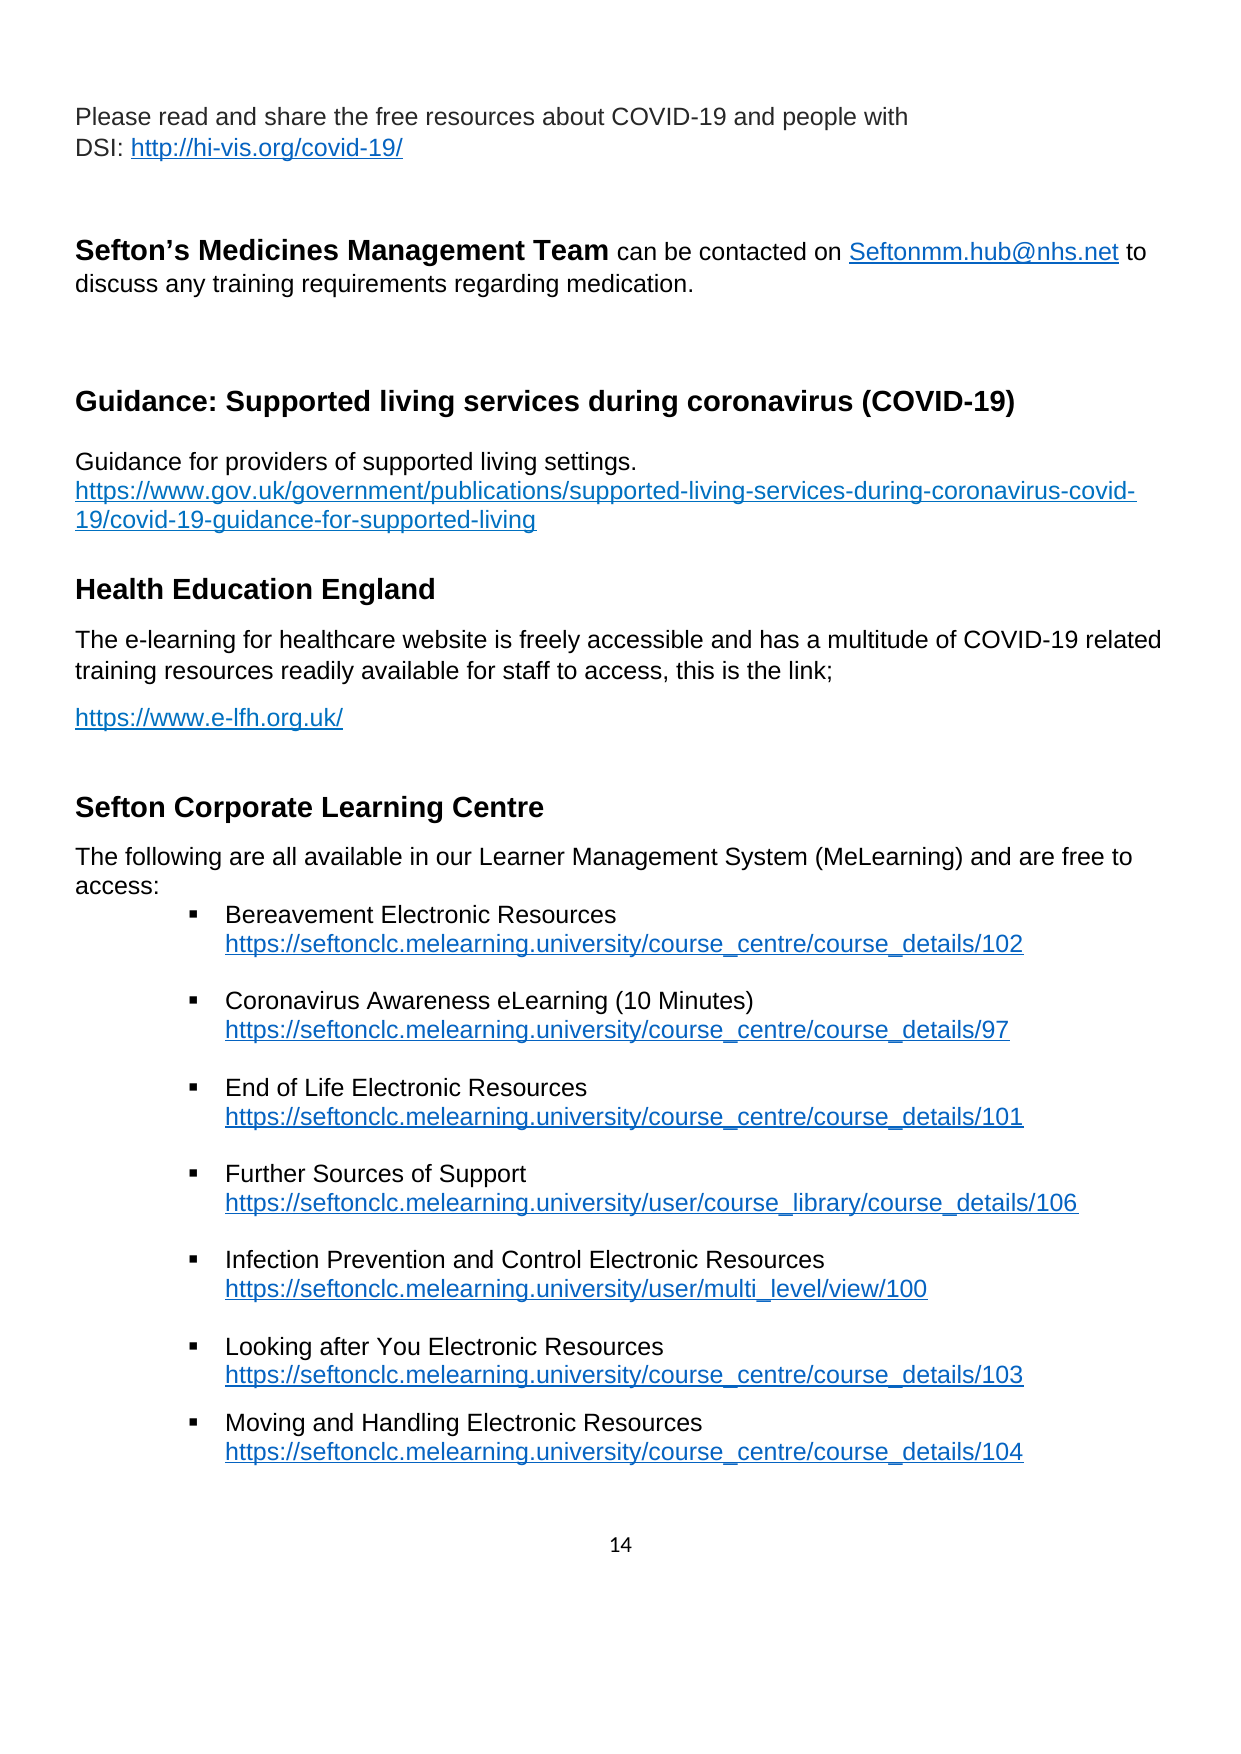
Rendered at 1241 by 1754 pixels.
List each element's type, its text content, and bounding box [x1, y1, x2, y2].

text Sefton Corporate Learning Centre [75, 789, 1165, 823]
text Please read and share the free resources about COVID-19 and people with DSI: http://hi-vis.org/covid-19/ [75, 102, 1165, 162]
text Guidance: Supported living services during coronavirus (COVID-19) [75, 384, 1165, 418]
text https://www.e-lfh.org.uk/ [75, 703, 1165, 732]
list Coronavirus Awareness eLearning (10 Minutes) https://seftonclc.melearning.university/course_centre/course_details/97 [187, 986, 1165, 1044]
list Infection Prevention and Control Electronic Resources [187, 1245, 1165, 1274]
text The e-learning for healthcare website is freely accessible and has a multitude of COVID-19 related training resources readily available for staff to access, this is the link; [75, 625, 1165, 684]
text https://www.gov.uk/government/publications/supported-living-services-during-coronavirus-covid-19/covid-19-guidance-for-supported-living [75, 476, 1165, 533]
list Looking after You Electronic Resources [187, 1332, 1165, 1361]
list https://seftonclc.melearning.university/course_centre/course_details/101 [225, 1101, 1165, 1130]
text https://seftonclc.melearning.university/course_centre/course_details/103 [150, 1361, 1165, 1389]
list Moving and Handling Electronic Resources [187, 1408, 1165, 1437]
list Bereavement Electronic Resources [187, 900, 1165, 929]
text Sefton’s Medicines Management Team can be contacted on Seftonmm.hub@nhs.net to discuss any training requirements regarding medication. [75, 233, 1165, 298]
text The following are all available in our Learner Management System (MeLearning) and are free to access: [75, 842, 1165, 900]
text Health Education England [75, 572, 1165, 605]
list https://seftonclc.melearning.university/course_centre/course_details/104 [225, 1437, 1165, 1466]
list https://seftonclc.melearning.university/course_centre/course_details/102 [225, 929, 1165, 957]
list Further Sources of Support https://seftonclc.melearning.university/user/course_library/course_details/106 [187, 1159, 1165, 1217]
list End of Life Electronic Resources [187, 1073, 1165, 1101]
list https://seftonclc.melearning.university/user/multi_level/view/100 [225, 1274, 1165, 1303]
text Guidance for providers of supported living settings. [75, 447, 1165, 476]
